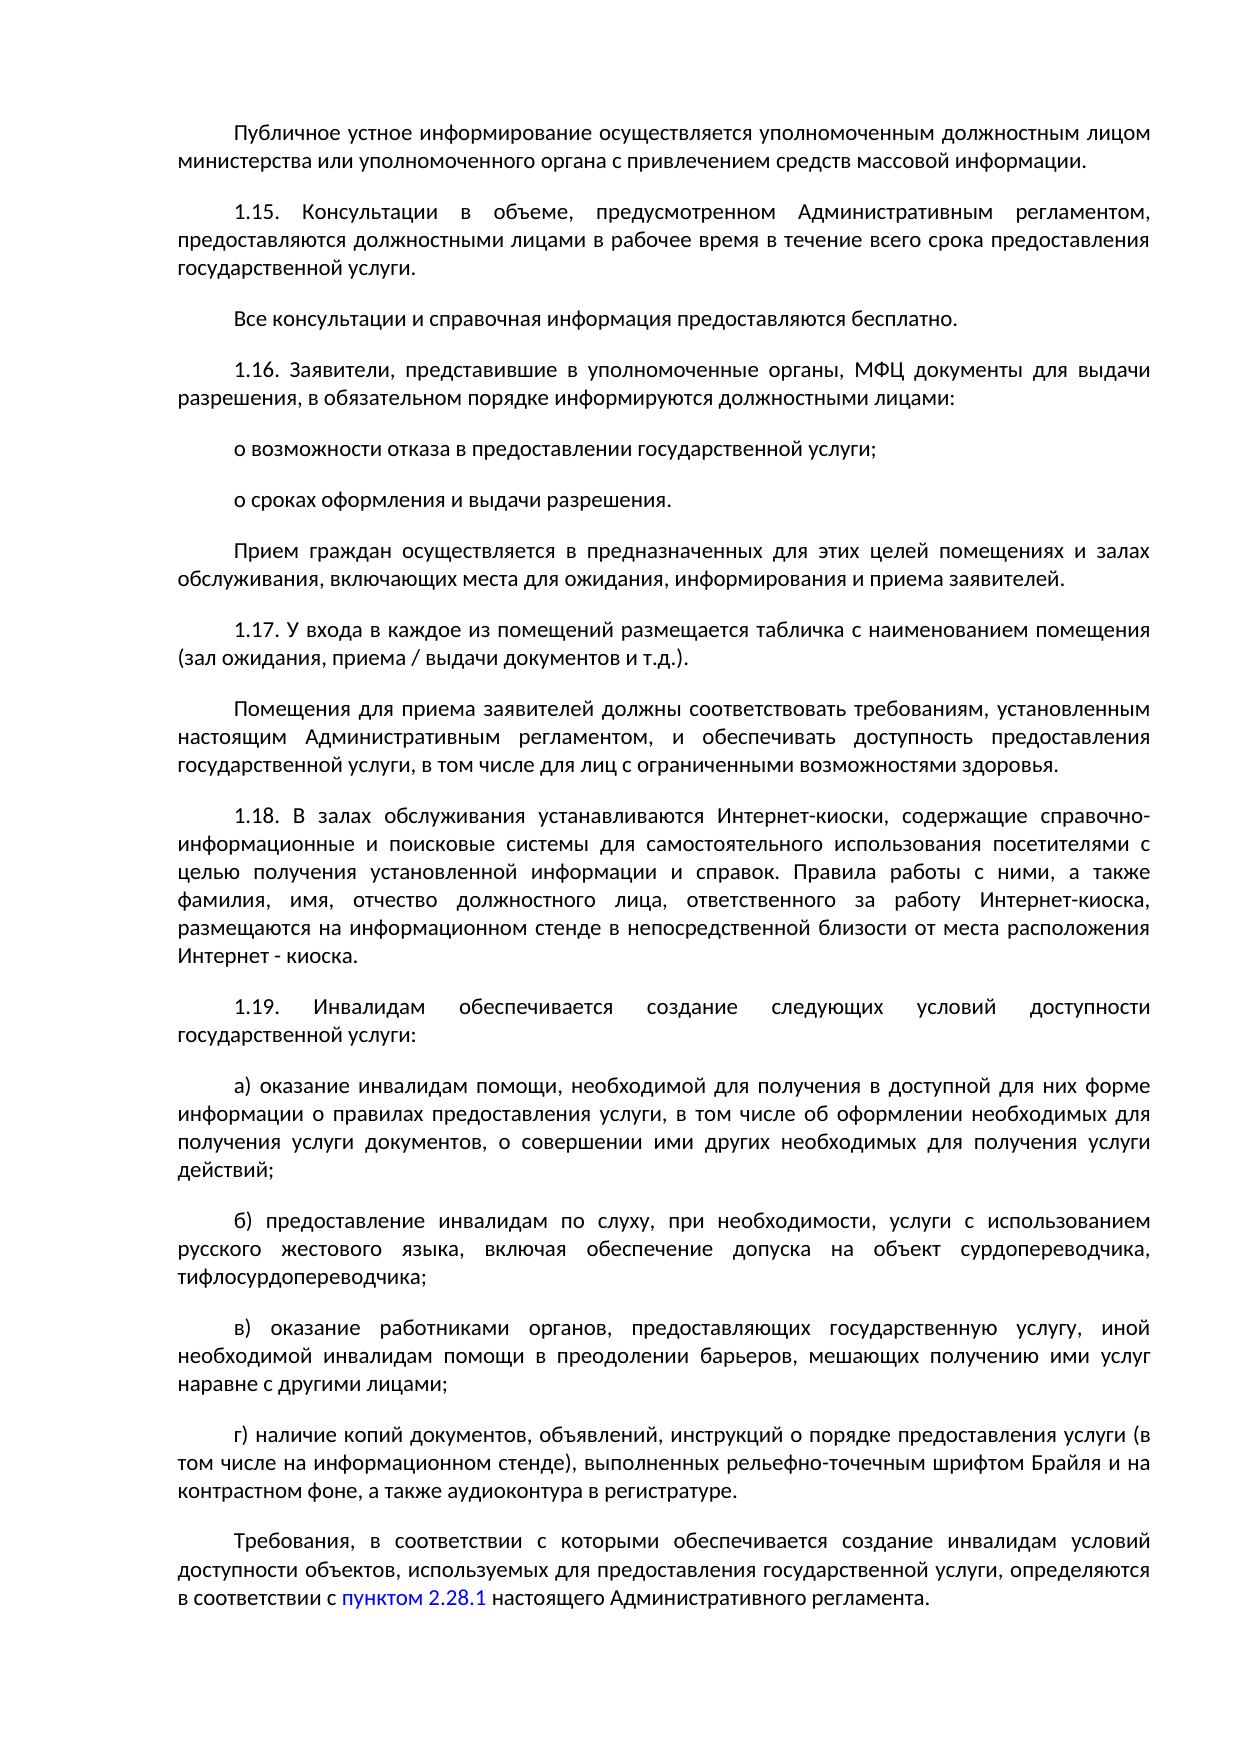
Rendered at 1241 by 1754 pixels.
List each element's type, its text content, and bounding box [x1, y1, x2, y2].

text Требования, в соответствии с которыми обеспечивается создание инвалидам условий доступности объектов, используемых для предоставления государственной услуги, определяются в соответствии с пунктом 2.28.1 настоящего Административного регламента. [177, 1527, 1152, 1611]
text Публичное устное информирование осуществляется уполномоченным должностным лицом министерства или уполномоченного органа с привлечением средств массовой информации. [177, 118, 1152, 174]
text Помещения для приема заявителей должны соответствовать требованиям, установленным настоящим Административным регламентом, и обеспечивать доступность предоставления государственной услуги, в том числе для лиц с ограниченными возможностями здоровья. [177, 694, 1152, 778]
text о возможности отказа в предоставлении государственной услуги; [177, 434, 1152, 462]
text 1.16. Заявители, представившие в уполномоченные органы, МФЦ документы для выдачи разрешения, в обязательном порядке информируются должностными лицами: [177, 355, 1152, 411]
text 1.17. У входа в каждое из помещений размещается табличка с наименованием помещения (зал ожидания, приема / выдачи документов и т.д.). [177, 615, 1152, 671]
text 1.18. В залах обслуживания устанавливаются Интернет-киоски, содержащие справочно-информационные и поисковые системы для самостоятельного использования посетителями с целью получения установленной информации и справок. Правила работы с ними, а также фамилия, имя, отчество должностного лица, ответственного за работу Интернет-киоска, размещаются на информационном стенде в непосредственной близости от места расположения Интернет - киоска. [177, 801, 1152, 969]
text г) наличие копий документов, объявлений, инструкций о порядке предоставления услуги (в том числе на информационном стенде), выполненных рельефно-точечным шрифтом Брайля и на контрастном фоне, а также аудиоконтура в регистратуре. [177, 1420, 1152, 1504]
text 1.15. Консультации в объеме, предусмотренном Административным регламентом, предоставляются должностными лицами в рабочее время в течение всего срока предоставления государственной услуги. [177, 197, 1152, 281]
text б) предоставление инвалидам по слуху, при необходимости, услуги с использованием русского жестового языка, включая обеспечение допуска на объект сурдопереводчика, тифлосурдопереводчика; [177, 1206, 1152, 1290]
text в) оказание работниками органов, предоставляющих государственную услугу, иной необходимой инвалидам помощи в преодолении барьеров, мешающих получению ими услуг наравне с другими лицами; [177, 1313, 1152, 1397]
text а) оказание инвалидам помощи, необходимой для получения в доступной для них форме информации о правилах предоставления услуги, в том числе об оформлении необходимых для получения услуги документов, о совершении ими других необходимых для получения услуги действий; [177, 1071, 1152, 1183]
text Прием граждан осуществляется в предназначенных для этих целей помещениях и залах обслуживания, включающих места для ожидания, информирования и приема заявителей. [177, 536, 1152, 592]
text Все консультации и справочная информация предоставляются бесплатно. [177, 304, 1152, 332]
text 1.19. Инвалидам обеспечивается создание следующих условий доступности государственной услуги: [177, 992, 1152, 1048]
text о сроках оформления и выдачи разрешения. [177, 485, 1152, 513]
